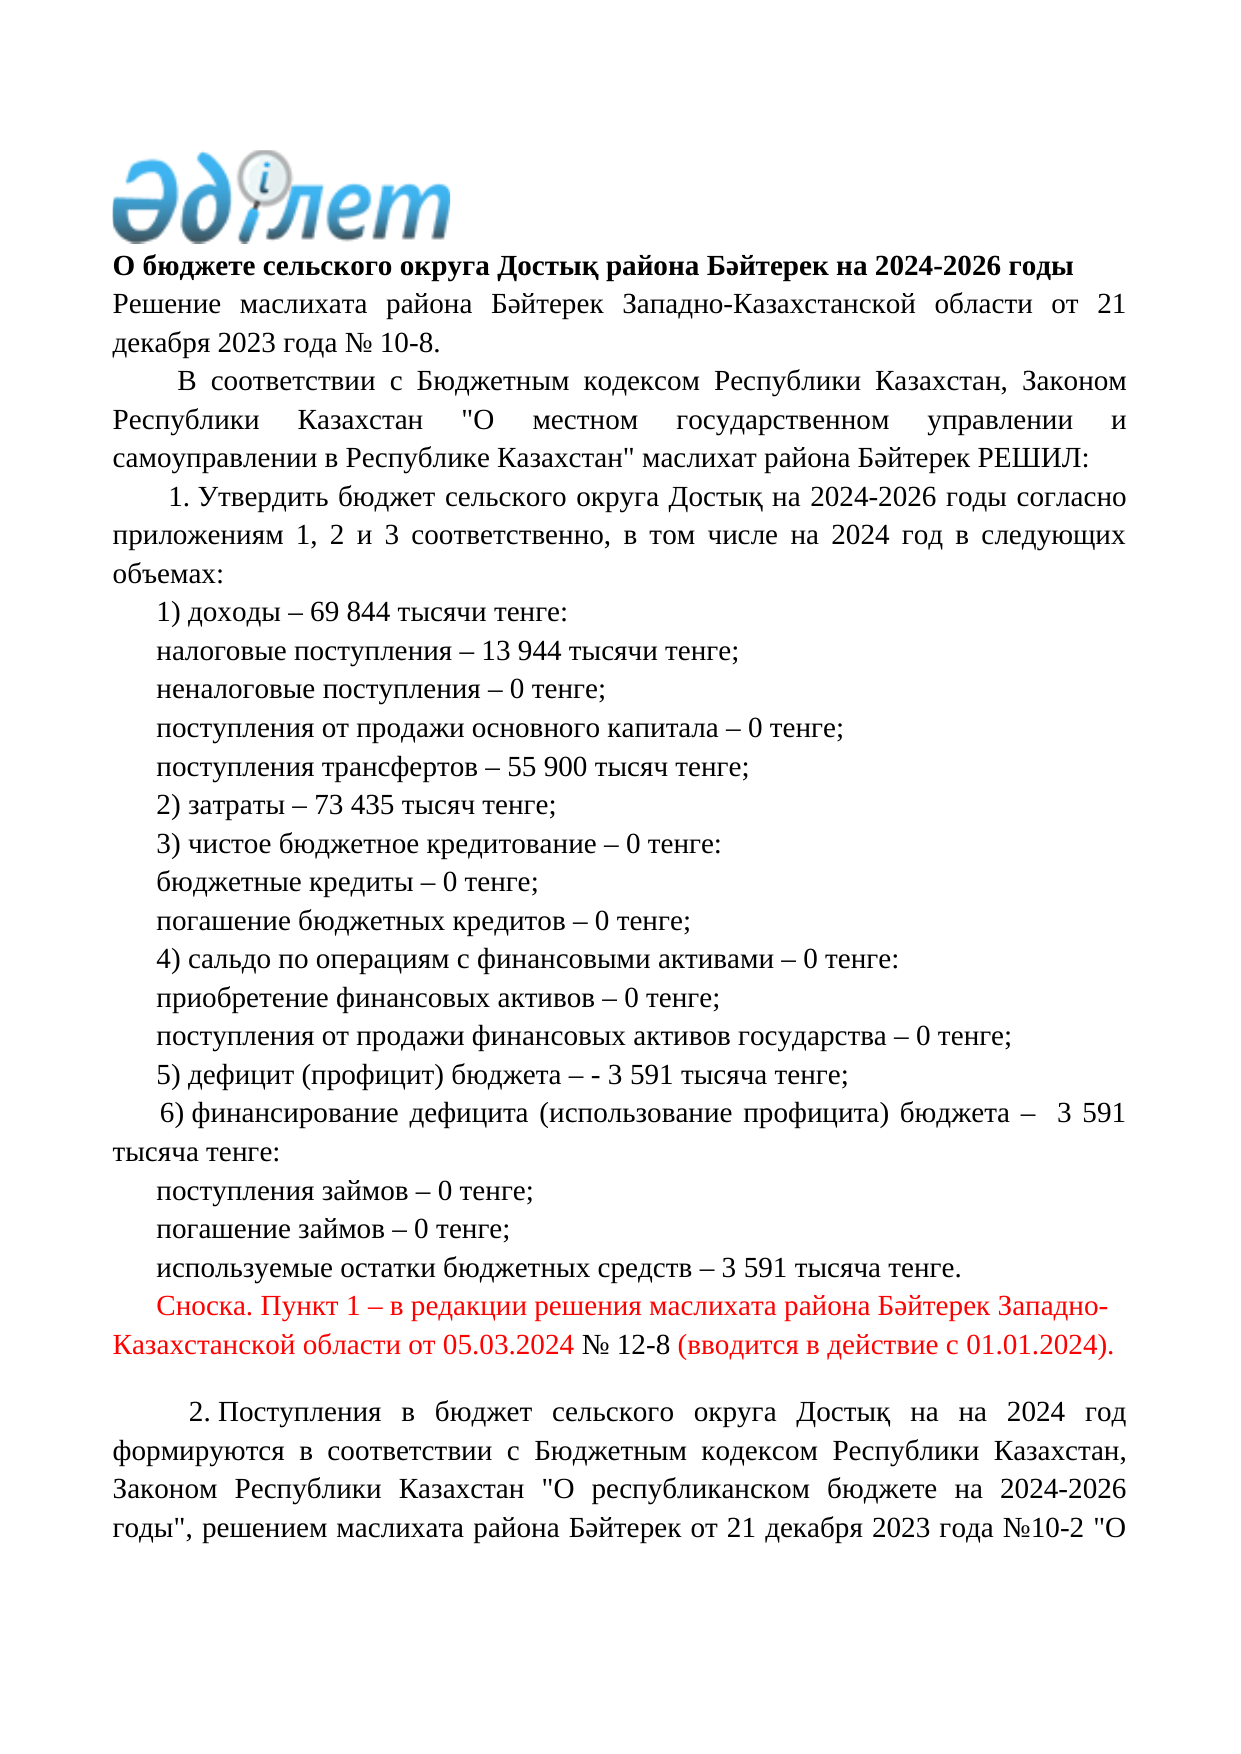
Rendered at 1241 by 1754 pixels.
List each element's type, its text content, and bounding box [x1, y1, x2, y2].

text погашение бюджетных кредитов – 0 тенге; [112, 903, 1128, 936]
text Сноска. Пункт 1 – в редакции решения маслихата района Бәйтерек Западно-Казахстанской области от 05.03.2024 № 12-8 (вводится в действие с 01.01.2024). [112, 1288, 1128, 1391]
text 3) чистое бюджетное кредитование – 0 тенге: [112, 826, 1128, 859]
text поступления трансфертов – 55 900 тысяч тенге; [112, 749, 1128, 782]
picture [112, 150, 451, 244]
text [112, 1394, 1128, 1543]
text налоговые поступления – 13 944 тысячи тенге; [112, 633, 1128, 667]
text погашение займов – 0 тенге; [112, 1211, 1128, 1245]
text О бюджете сельского округа Достық района Бәйтерек на 2024-2026 годы [112, 248, 1128, 281]
text поступления займов – 0 тенге; [112, 1173, 1128, 1206]
text приобретение финансовых активов – 0 тенге; [112, 980, 1128, 1013]
text 1. Утвердить бюджет сельского округа Достық на 2024-2026 годы согласно приложениям 1, 2 и 3 соответственно, в том числе на 2024 год в следующих объемах: [112, 479, 1128, 589]
text используемые остатки бюджетных средств – 3 591 тысяча тенге. [112, 1250, 1128, 1283]
text В соответствии с Бюджетным кодексом Республики Казахстан, Законом Республики Казахстан "О местном государственном управлении и самоуправлении в Республике Казахстан" маслихат района Бәйтерек РЕШИЛ: [112, 363, 1128, 474]
text 6) финансирование дефицита (использование профицита) бюджета – 3 591 тысяча тенге: [112, 1096, 1128, 1168]
text 1) доходы – 69 844 тысячи тенге: [112, 594, 1128, 628]
text Решение маслихата района Бәйтерек Западно-Казахстанской области от 21 декабря 2023 года № 10-8. [112, 286, 1128, 358]
text неналоговые поступления – 0 тенге; [112, 672, 1128, 705]
text поступления от продажи финансовых активов государства – 0 тенге; [112, 1018, 1128, 1052]
text 5) дефицит (профицит) бюджета – - 3 591 тысяча тенге; [112, 1057, 1128, 1091]
text 2) затраты – 73 435 тысяч тенге; [112, 787, 1128, 821]
text 4) сальдо по операциям с финансовыми активами – 0 тенге: [112, 941, 1128, 975]
text бюджетные кредиты – 0 тенге; [112, 864, 1128, 898]
text поступления от продажи основного капитала – 0 тенге; [112, 710, 1128, 744]
